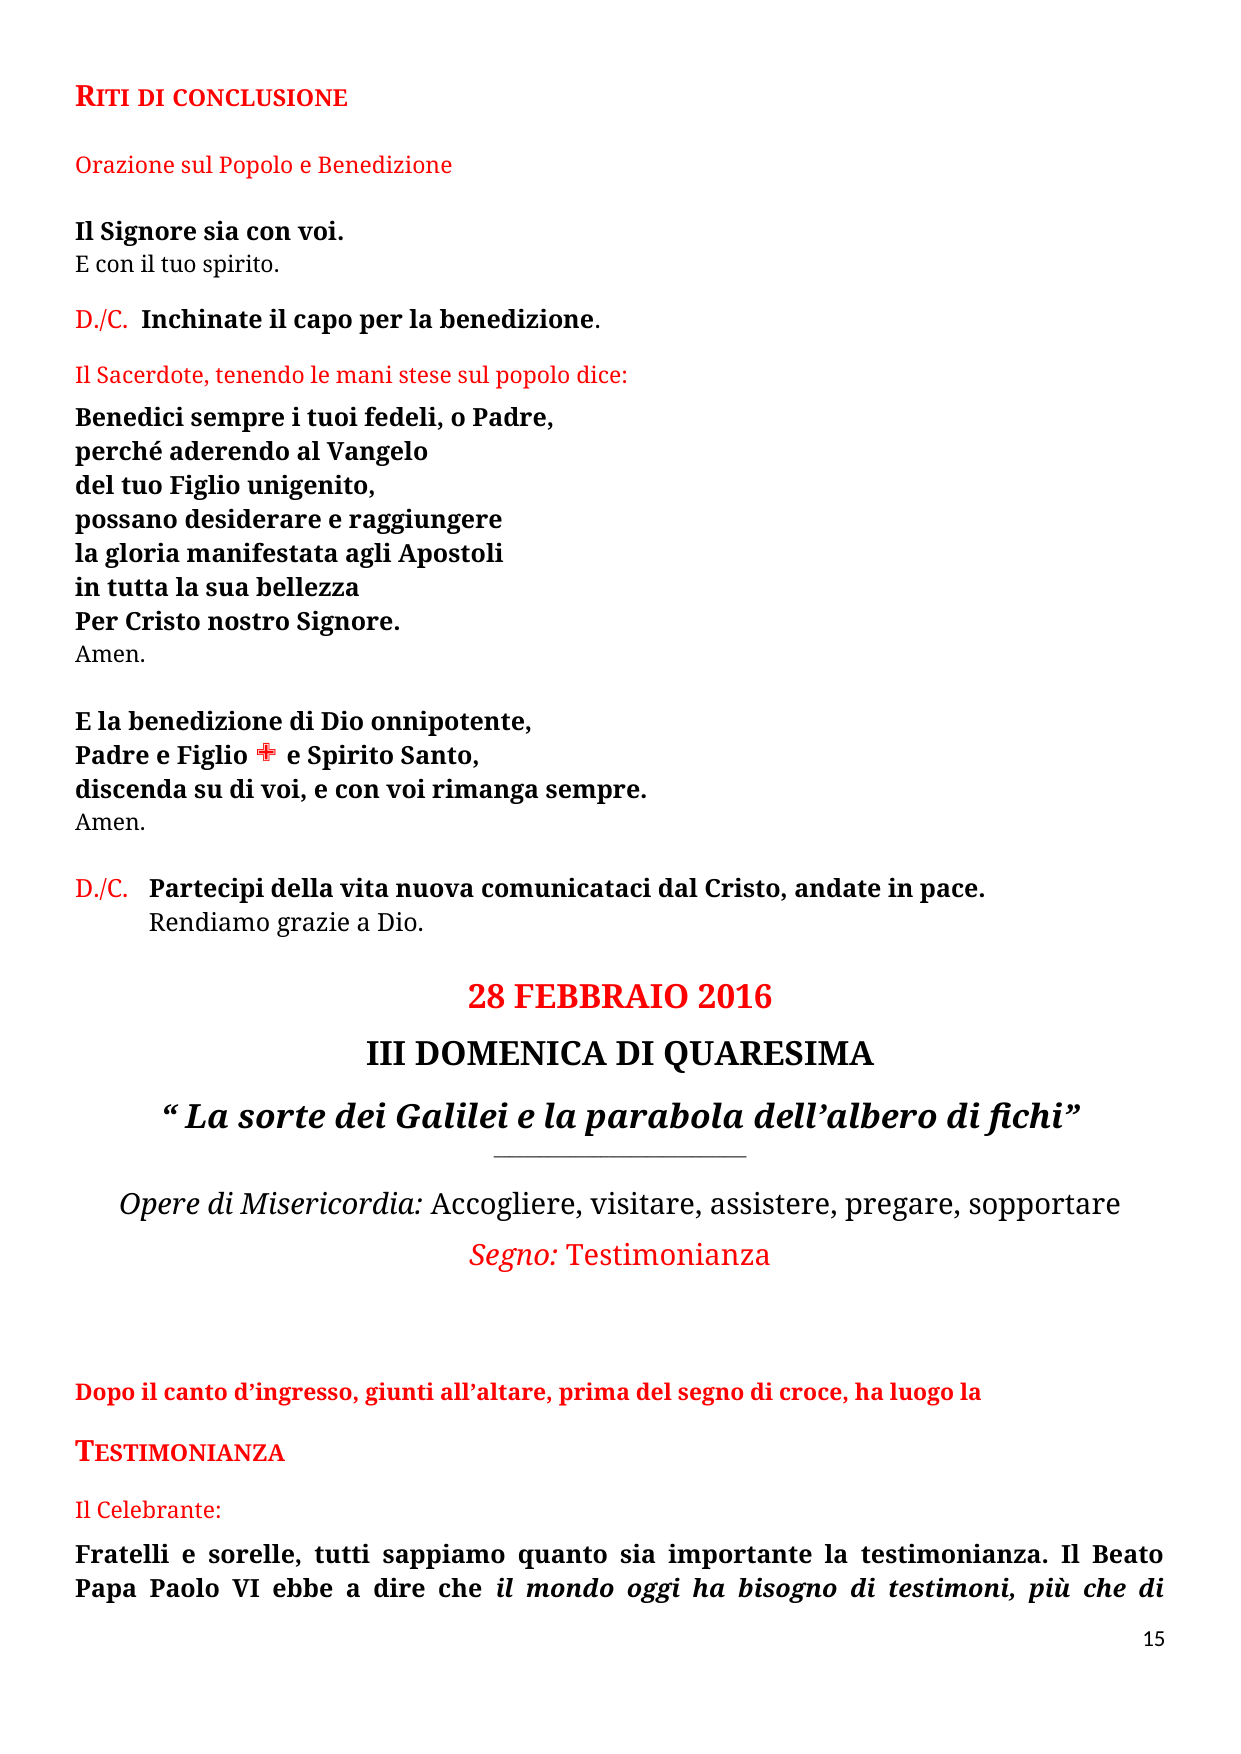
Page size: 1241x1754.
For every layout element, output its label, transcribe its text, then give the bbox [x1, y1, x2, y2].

text “ La sorte dei Galilei e la parabola dell’albero di fichi” [75, 1092, 1165, 1138]
text E la benedizione di Dio onnipotente, [75, 703, 1165, 737]
text Opere di Misericordia: Accogliere, visitare, assistere, pregare, sopportare [75, 1183, 1165, 1223]
text Padre e Figlio e Spirito Santo, [75, 737, 1165, 772]
text E con il tuo spirito. [75, 248, 1165, 279]
text del tuo Figlio unigenito, [75, 468, 1165, 502]
text Dopo il canto d’ingresso, giunti all’altare, prima del segno di croce, ha luogo la [75, 1376, 1165, 1407]
text Il Sacerdote, tenendo le mani stese sul popolo dice: [75, 359, 1165, 390]
text discenda su di voi, e con voi rimanga sempre. [75, 772, 1165, 806]
text Benedici sempre i tuoi fedeli, o Padre, [75, 400, 1165, 434]
text la gloria manifestata agli Apostoli [75, 536, 1165, 570]
text in tutta la sua bellezza [75, 570, 1165, 604]
text D./C. Partecipi della vita nuova comunicataci dal Cristo, andate in pace. [75, 871, 1165, 905]
text Rendiamo grazie a Dio. [149, 905, 1165, 939]
text Il Celebrante: [75, 1494, 1165, 1525]
text Il Signore sia con voi. [75, 214, 1165, 248]
text Amen. [75, 638, 1165, 669]
text III DOMENICA DI QUARESIMA [75, 1030, 1165, 1075]
text D./C. Inchinate il capo per la benedizione. [75, 302, 1165, 336]
text Testimonianza [75, 1430, 1165, 1470]
text Riti di conclusione [75, 75, 1165, 115]
text possano desiderare e raggiungere [75, 502, 1165, 536]
text 28 FEBBRAIO 2016 [75, 973, 1165, 1018]
text Amen. [75, 806, 1165, 837]
text Per Cristo nostro Signore. [75, 604, 1165, 638]
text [75, 1536, 1165, 1604]
text Segno: Testimonianza [75, 1234, 1165, 1274]
text Orazione sul Popolo e Benedizione [75, 149, 1165, 180]
text perché aderendo al Vangelo [75, 434, 1165, 468]
text _________________________________ [75, 1138, 1165, 1161]
